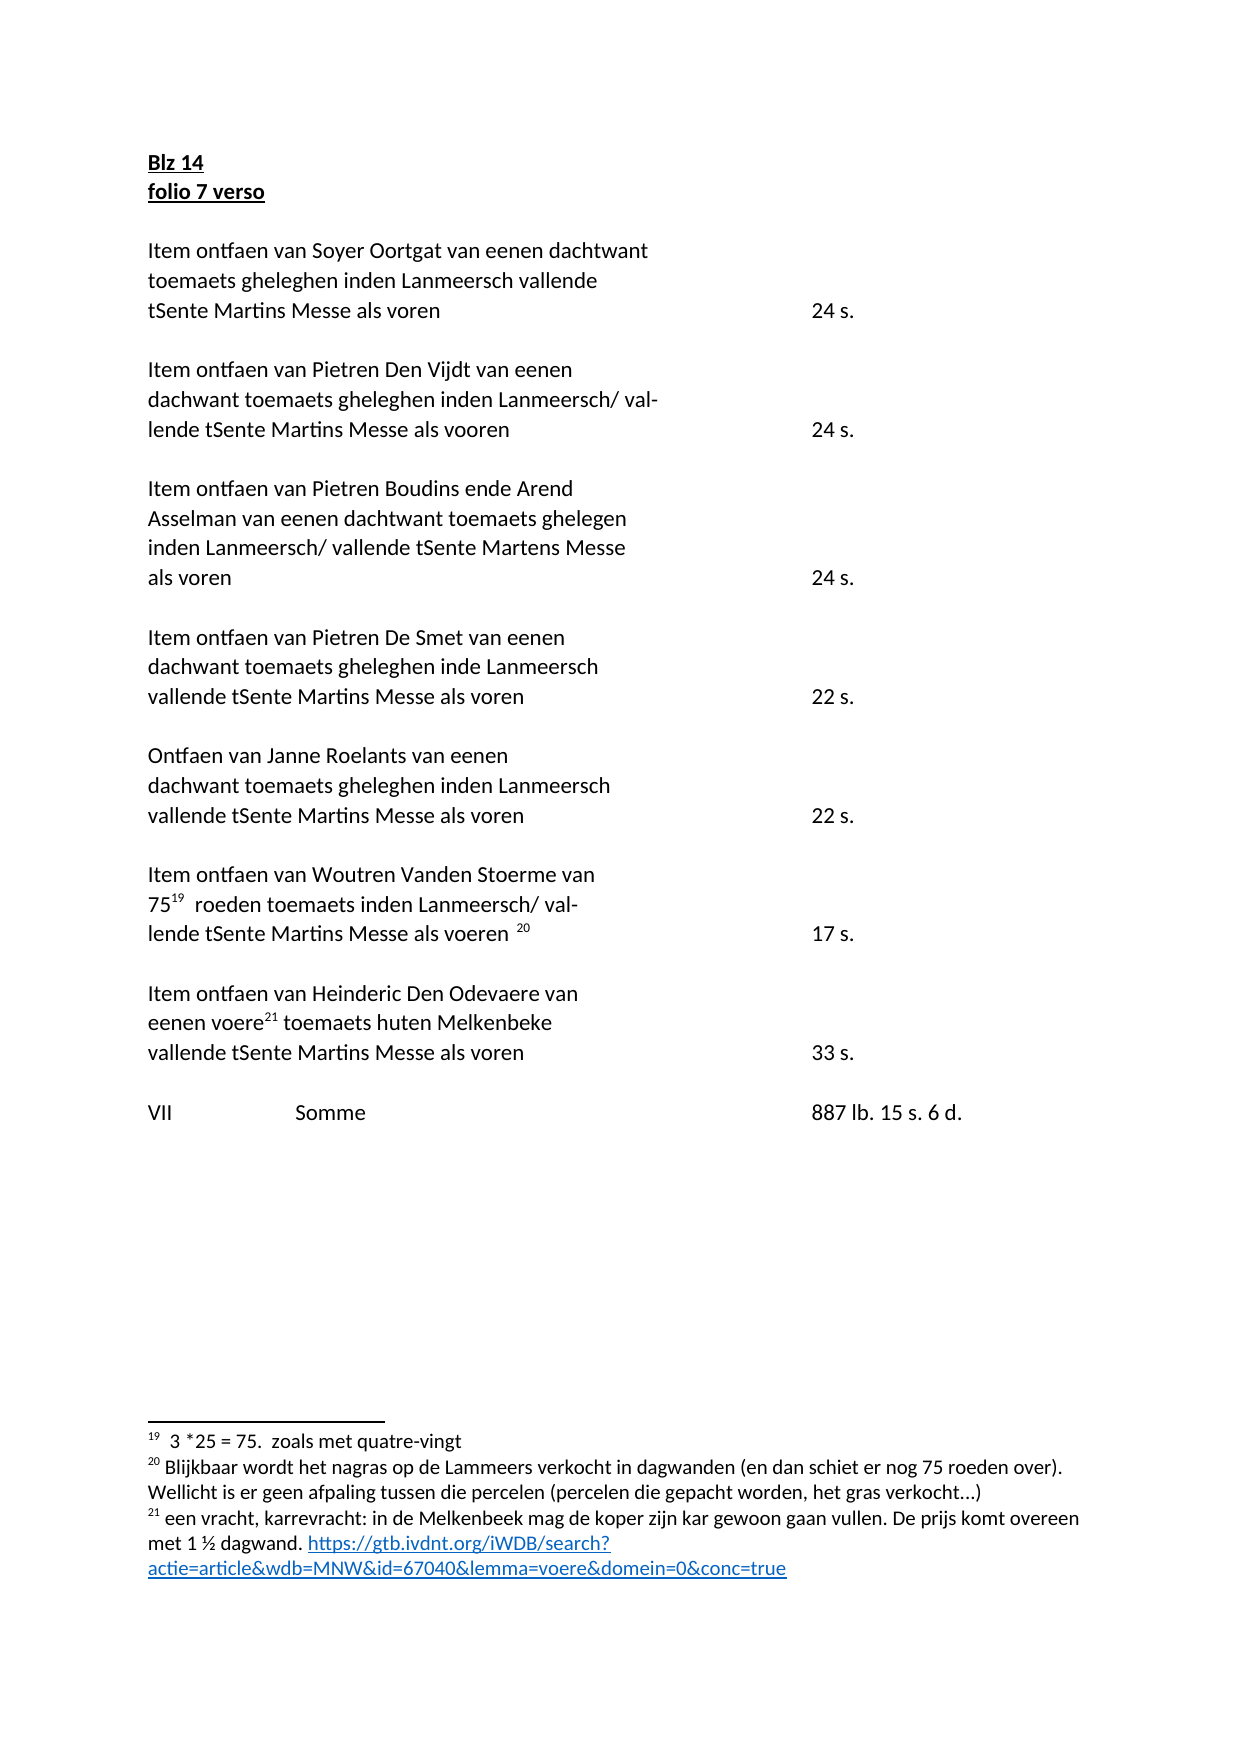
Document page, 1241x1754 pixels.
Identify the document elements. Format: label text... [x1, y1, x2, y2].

text Item ontfaen van Soyer Oortgat van eenen dachtwant [148, 237, 1093, 265]
text dachwant toemaets gheleghen inden Lanmeersch [148, 771, 1093, 799]
text vallende tSente Martins Messe als voren 22 s. [148, 801, 1093, 829]
text eenen voere toemaets huten Melkenbeke [148, 1008, 1093, 1037]
text inden Lanmeersch/ vallende tSente Martens Messe [148, 533, 1093, 562]
text folio 7 verso [148, 177, 1093, 205]
text Asselman van eenen dachtwant toemaets ghelegen [148, 504, 1093, 532]
text Item ontfaen van Woutren Vanden Stoerme van [148, 860, 1093, 888]
text vallende tSente Martins Messe als voren 33 s. [148, 1038, 1093, 1066]
text Ontfaen van Janne Roelants van eenen [148, 741, 1093, 769]
text dachwant toemaets gheleghen inde Lanmeersch [148, 652, 1093, 680]
text tSente Martins Messe als voren 24 s. [148, 296, 1093, 324]
text dachwant toemaets gheleghen inden Lanmeersch/ val- [148, 385, 1093, 413]
text lende tSente Martins Messe als voeren 17 s. [148, 919, 1093, 947]
text toemaets gheleghen inden Lanmeersch vallende [148, 266, 1093, 294]
text als voren 24 s. [148, 563, 1093, 591]
text lende tSente Martins Messe als vooren 24 s. [148, 415, 1093, 443]
text vallende tSente Martins Messe als voren 22 s. [148, 682, 1093, 710]
text Item ontfaen van Pietren Den Vijdt van eenen [148, 355, 1093, 383]
text Blz 14 [148, 148, 1093, 176]
text Item ontfaen van Pietren Boudins ende Arend [148, 474, 1093, 502]
text Item ontfaen van Heinderic Den Odevaere van [148, 979, 1093, 1007]
text VII Somme 887 lb. 15 s. 6 d. [148, 1098, 1093, 1126]
text 75 roeden toemaets inden Lanmeersch/ val- [148, 890, 1093, 918]
text Item ontfaen van Pietren De Smet van eenen [148, 623, 1093, 651]
